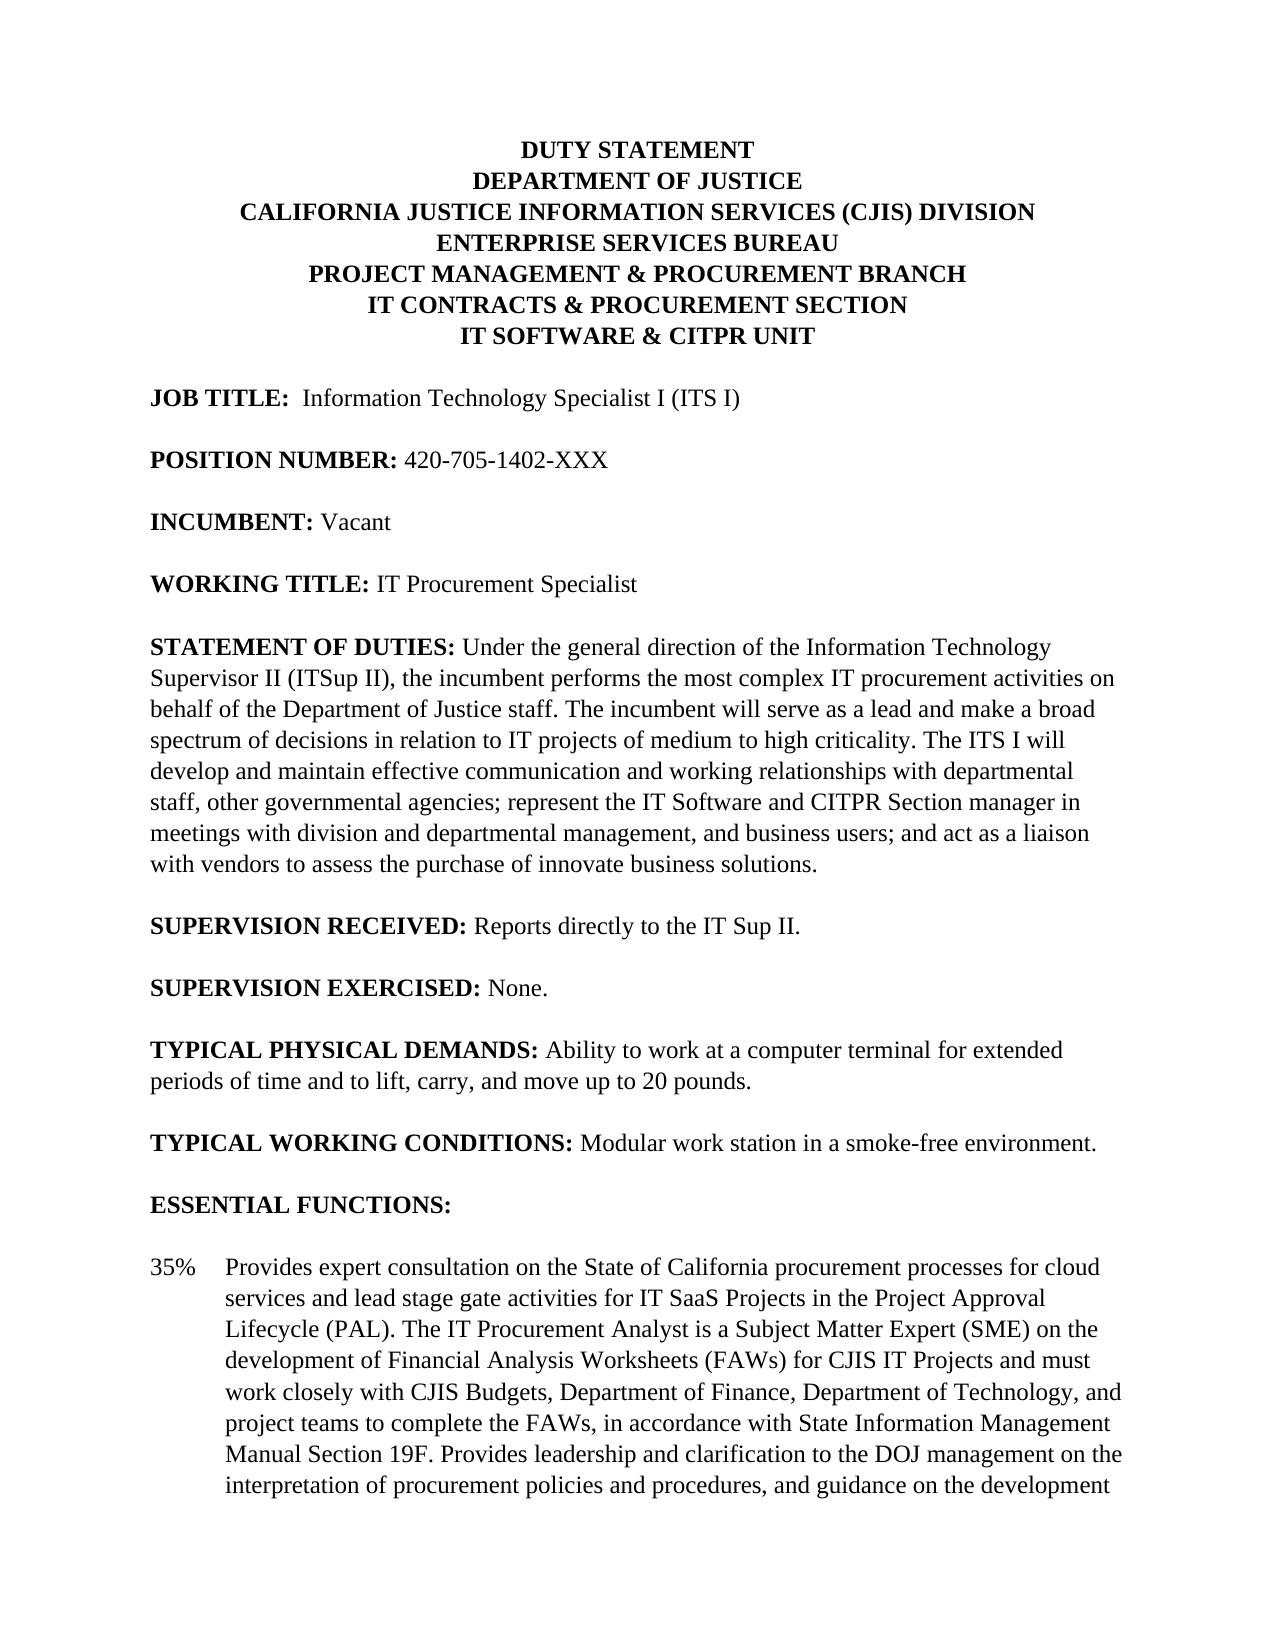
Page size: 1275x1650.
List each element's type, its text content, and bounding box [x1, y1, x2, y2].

text POSITION NUMBER: 420-705-1402-XXX [150, 445, 1125, 474]
text INCUMBENT: Vacant [150, 507, 1125, 536]
text WORKING TITLE: IT Procurement Specialist [150, 569, 1125, 598]
text IT CONTRACTS & PROCUREMENT SECTION [150, 290, 1125, 319]
text TYPICAL PHYSICAL DEMANDS: Ability to work at a computer terminal for extended periods of time and to lift, carry, and move up to 20 pounds. [150, 1035, 1125, 1095]
text SUPERVISION EXERCISED: None. [150, 973, 1125, 1002]
text TYPICAL WORKING CONDITIONS: Modular work station in a smoke-free environment. [150, 1128, 1125, 1157]
text IT SOFTWARE & CITPR UNIT [150, 321, 1125, 350]
text STATEMENT OF DUTIES: Under the general direction of the Information Technology Supervisor II (ITSup II), the incumbent performs the most complex IT procurement activities on behalf of the Department of Justice staff. The incumbent will serve as a lead and make a broad spectrum of decisions in relation to IT projects of medium to high criticality. The ITS I will develop and maintain effective communication and working relationships with departmental staff, other governmental agencies; represent the IT Software and CITPR Section manager in meetings with division and departmental management, and business users; and act as a liaison with vendors to assess the purchase of innovate business solutions. [150, 632, 1125, 878]
text DUTY STATEMENT [150, 135, 1125, 164]
text ESSENTIAL FUNCTIONS: [150, 1190, 1125, 1219]
text PROJECT MANAGEMENT & PROCUREMENT BRANCH [150, 259, 1125, 288]
text SUPERVISION RECEIVED: Reports directly to the IT Sup II. [150, 911, 1125, 940]
text JOB TITLE: Information Technology Specialist I (ITS I) [150, 383, 1125, 412]
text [150, 1252, 1125, 1498]
text ENTERPRISE SERVICES BUREAU [150, 228, 1125, 257]
text DEPARTMENT OF JUSTICE [150, 166, 1125, 195]
text CALIFORNIA JUSTICE INFORMATION SERVICES (CJIS) DIVISION [150, 197, 1125, 226]
